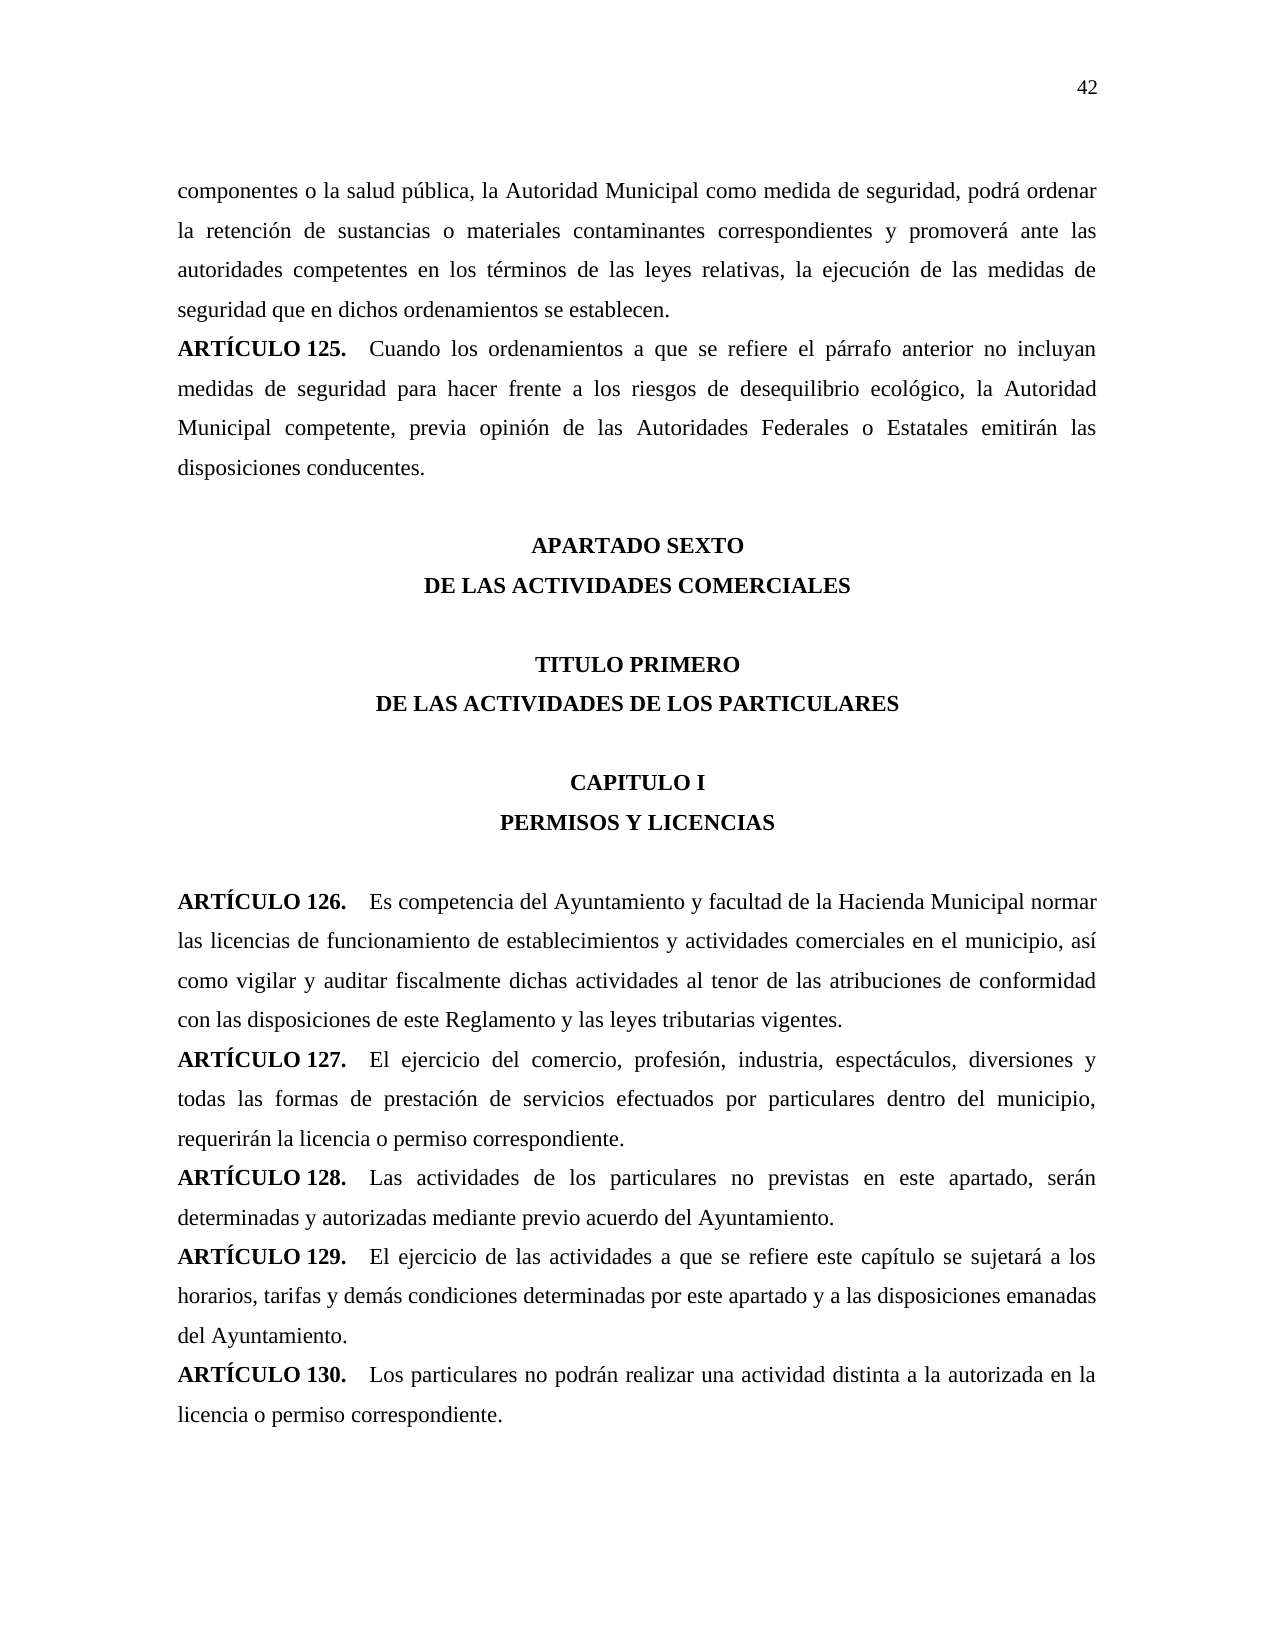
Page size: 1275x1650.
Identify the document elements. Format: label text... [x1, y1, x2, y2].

list El ejercicio del comercio, profesión, industria, espectáculos, diversiones y todas las formas de prestación de servicios efectuados por particulares dentro del municipio, requerirán la licencia o permiso correspondiente. [177, 1046, 1098, 1151]
subtitle TITULO PRIMERO [177, 651, 1098, 677]
list Es competencia del Ayuntamiento y facultad de la Hacienda Municipal normar las licencias de funcionamiento de establecimientos y actividades comerciales en el municipio, así como vigilar y auditar fiscalmente dichas actividades al tenor de las atribuciones de conformidad con las disposiciones de este Reglamento y las leyes tributarias vigentes. [177, 888, 1098, 1033]
subtitle CAPITULO I [177, 769, 1098, 796]
list Permisos y Licencias [177, 809, 1098, 835]
list Los particulares no podrán realizar una actividad distinta a la autorizada en la licencia o permiso correspondiente. [177, 1362, 1098, 1427]
list APARTADO SEXTO [177, 532, 1098, 559]
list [177, 177, 1098, 322]
list Las actividades de los particulares no previstas en este apartado, serán determinadas y autorizadas mediante previo acuerdo del Ayuntamiento. [177, 1164, 1098, 1230]
list DE LAS ACTIVIDADES COMERCIALES [177, 572, 1098, 598]
list El ejercicio de las actividades a que se refiere este capítulo se sujetará a los horarios, tarifas y demás condiciones determinadas por este apartado y a las disposiciones emanadas del Ayuntamiento. [177, 1243, 1098, 1348]
list Cuando los ordenamientos a que se refiere el párrafo anterior no incluyan medidas de seguridad para hacer frente a los riesgos de desequilibrio ecológico, la Autoridad Municipal competente, previa opinión de las Autoridades Federales o Estatales emitirán las disposiciones conducentes. [177, 335, 1098, 480]
list DE LAS ACTIVIDADES DE LOS PARTICULARES [177, 690, 1098, 717]
